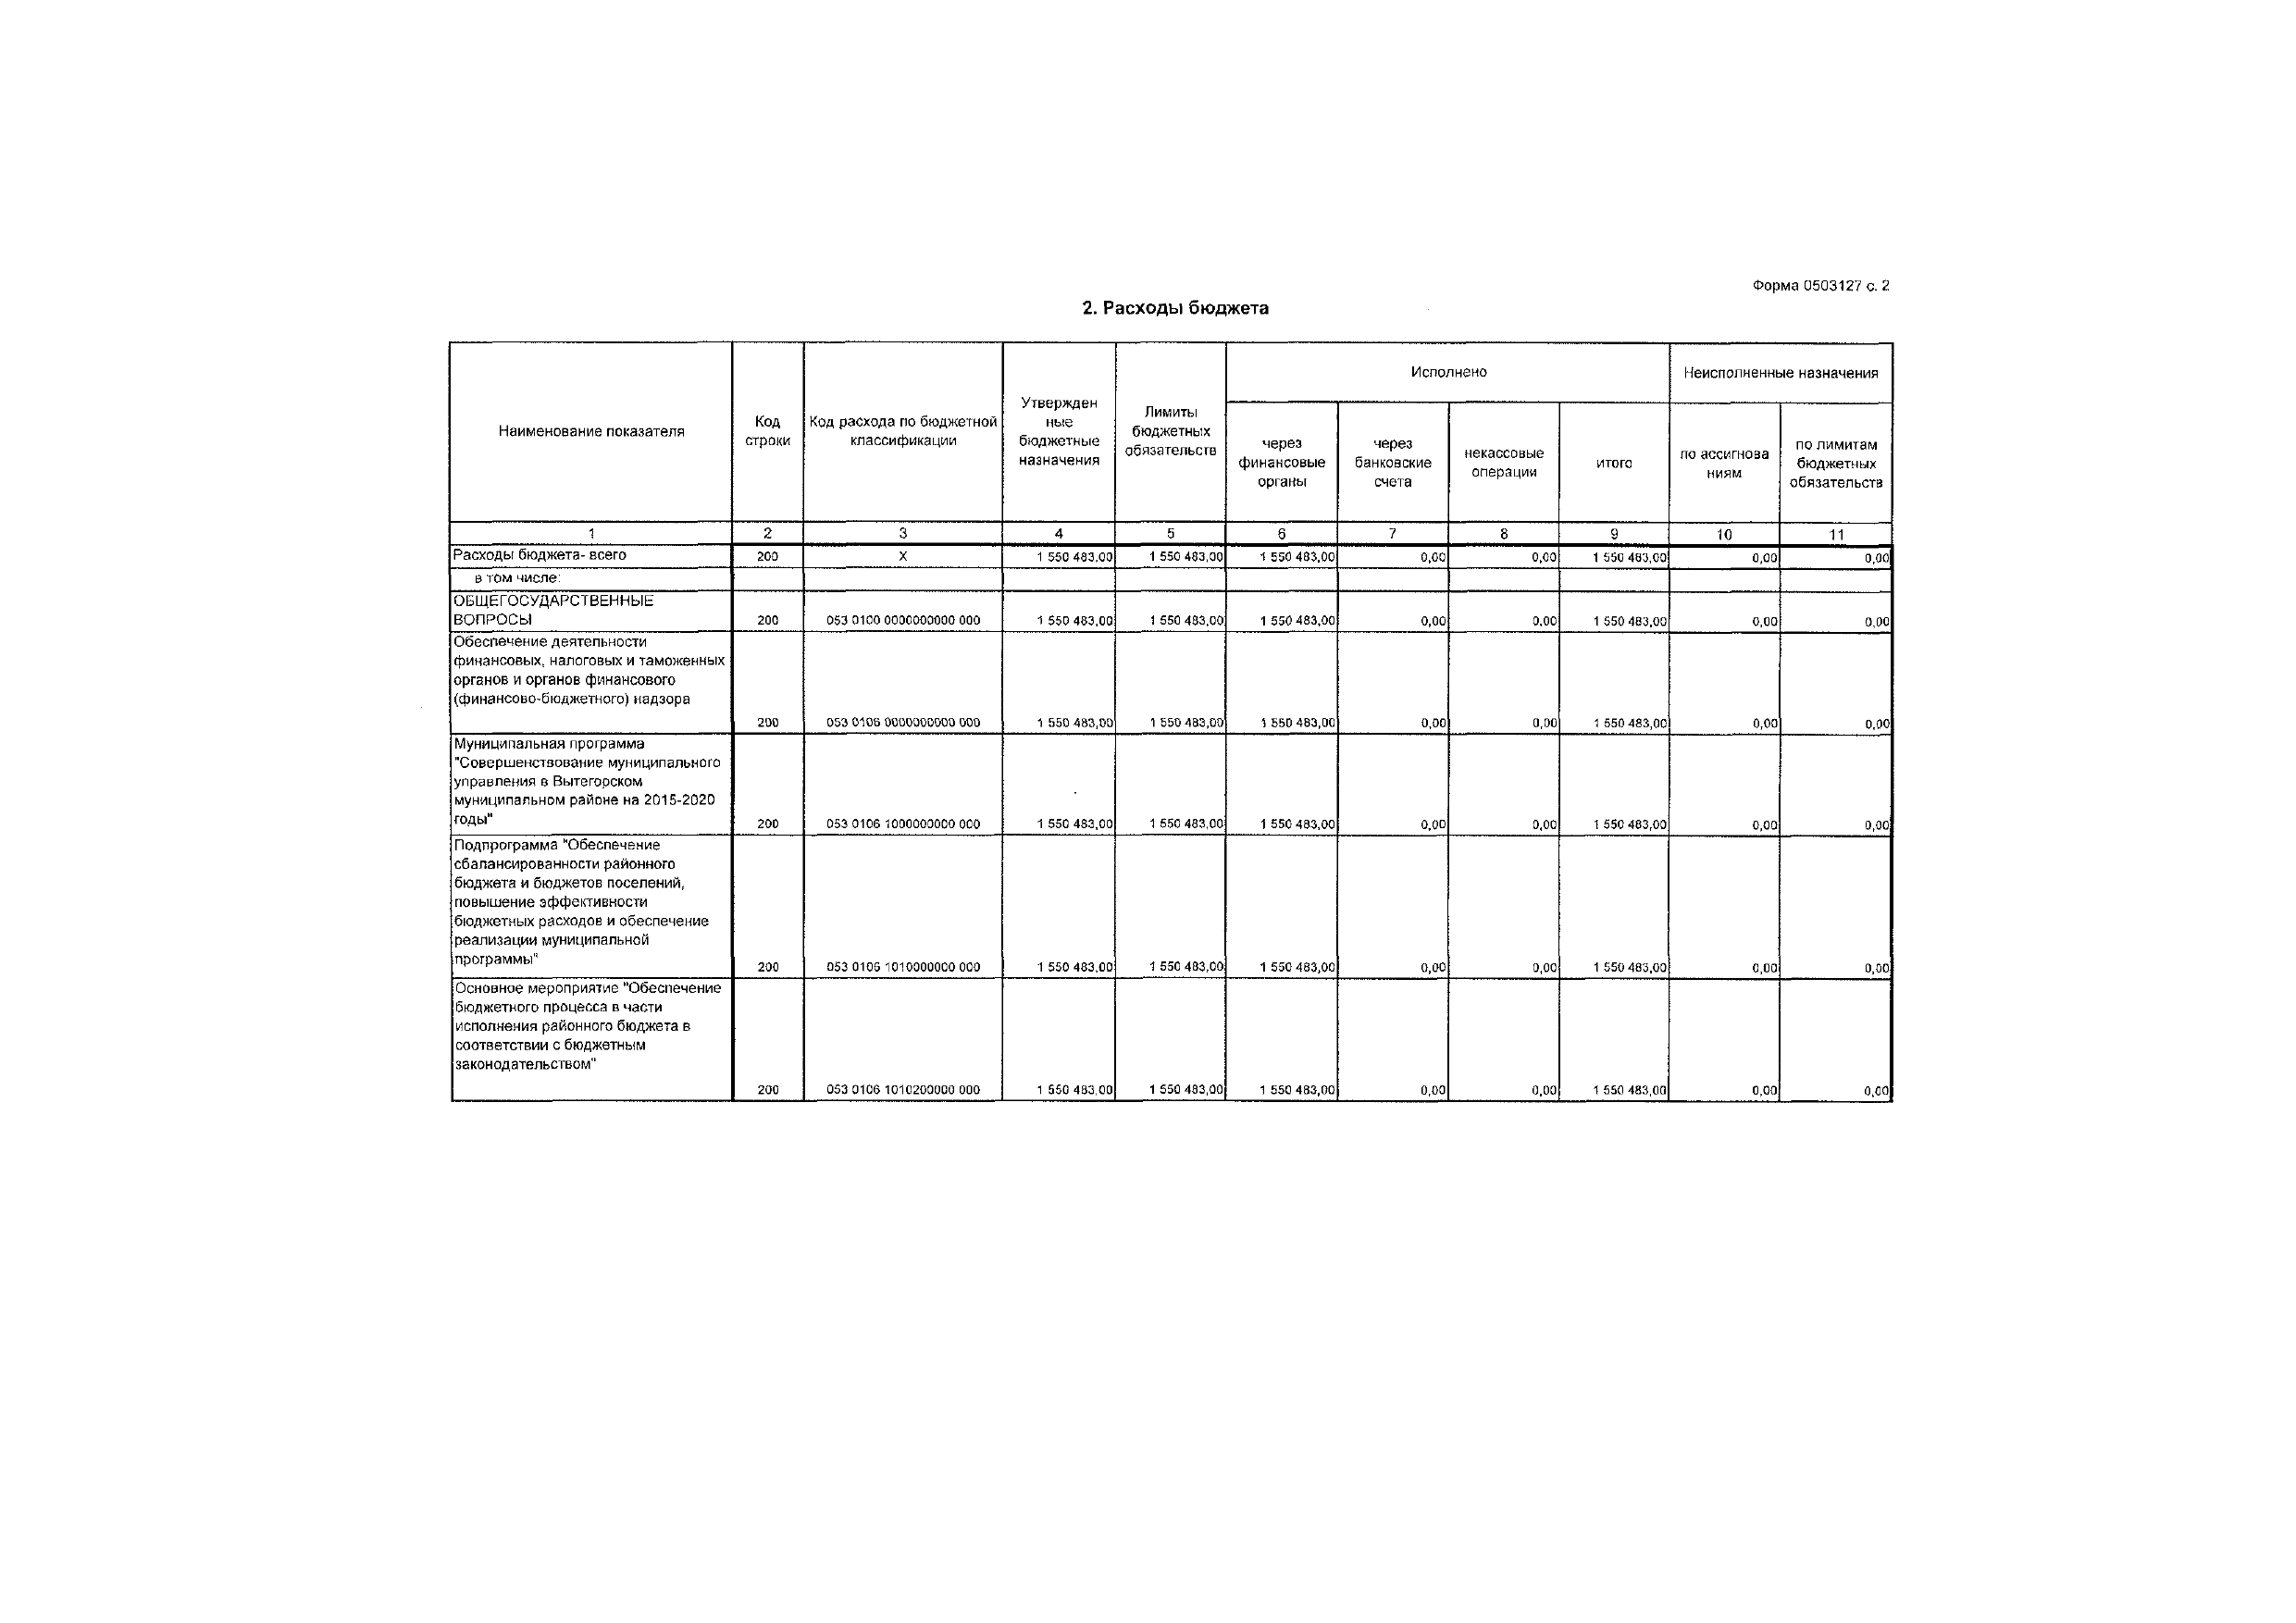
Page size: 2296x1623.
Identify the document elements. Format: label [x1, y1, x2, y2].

picture [354, 219, 1955, 1370]
